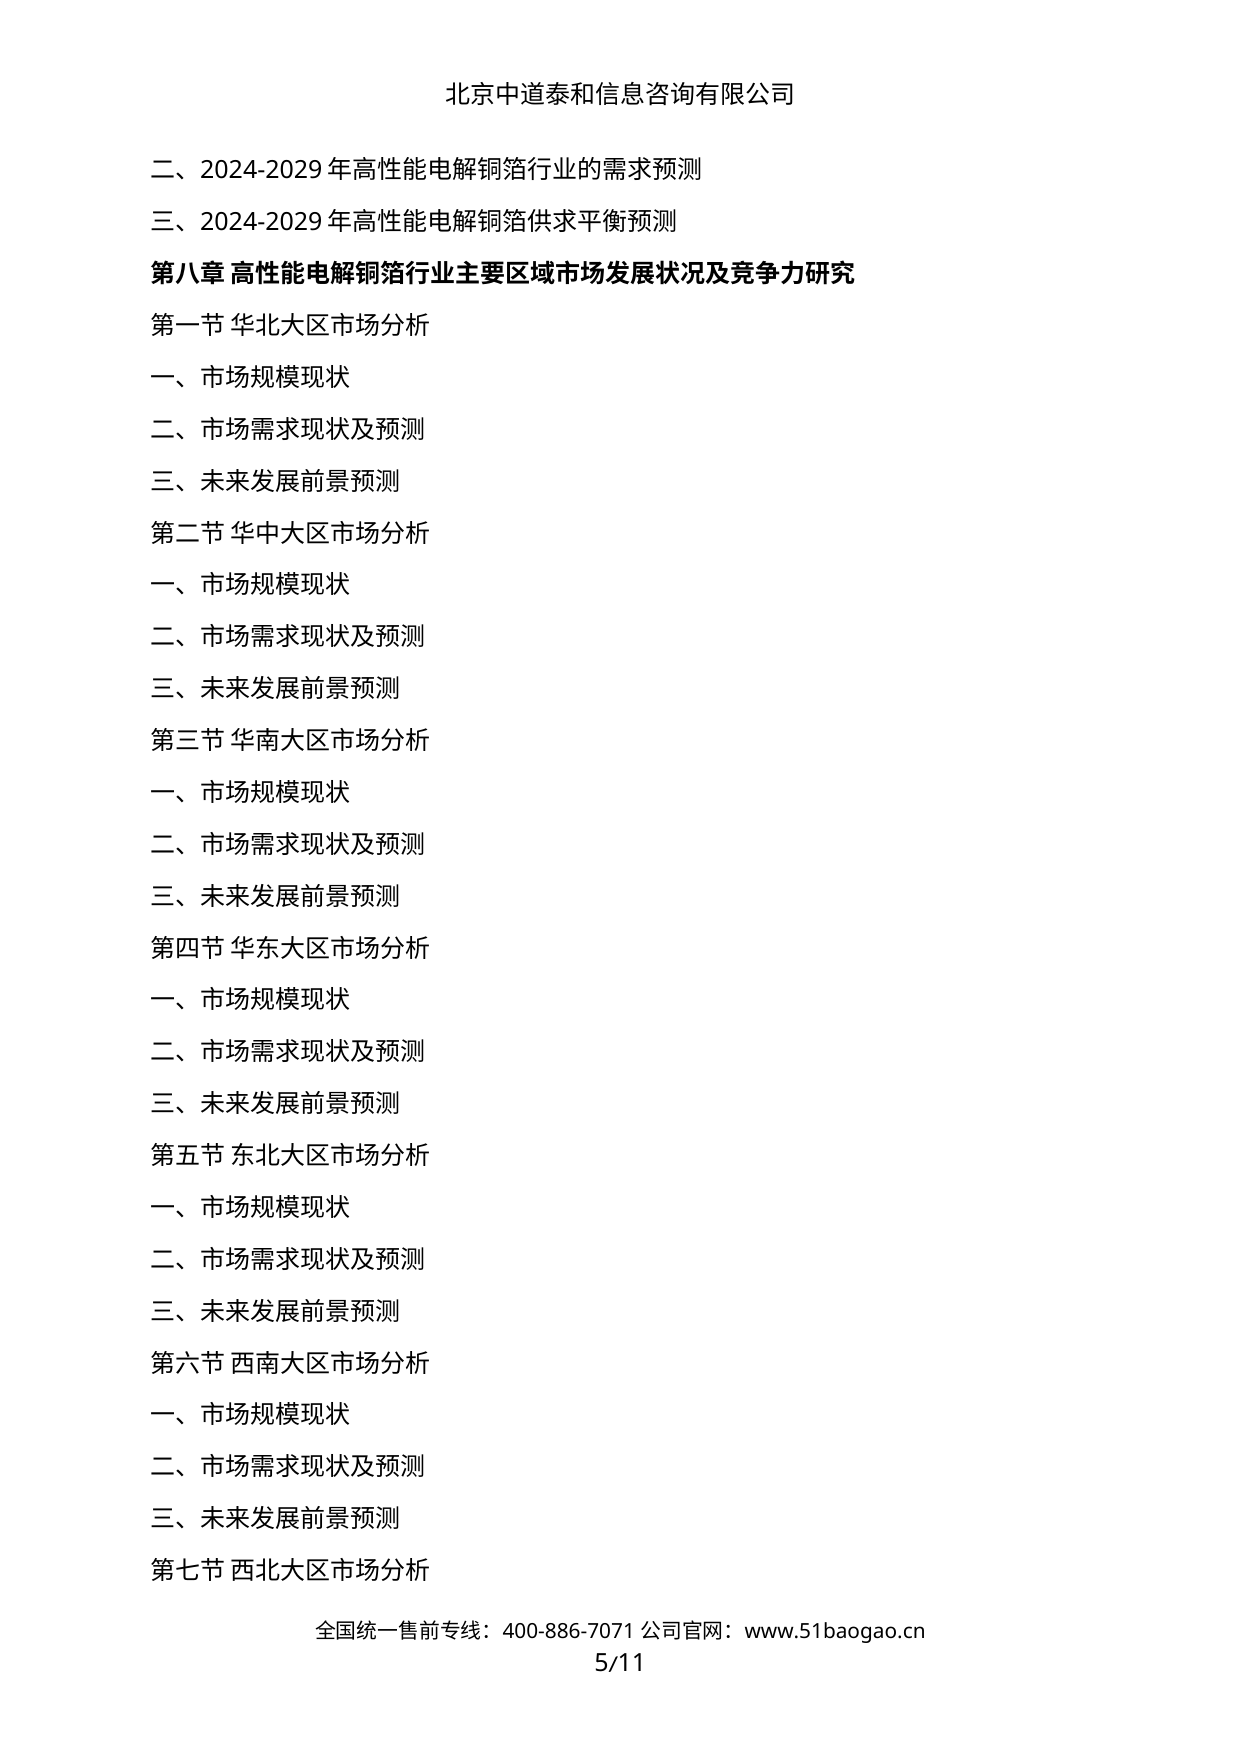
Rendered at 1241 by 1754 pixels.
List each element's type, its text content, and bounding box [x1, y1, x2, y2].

text 三、未来发展前景预测 [150, 669, 1090, 705]
text 第一节 华北大区市场分析 [150, 306, 1090, 342]
text 三、未来发展前景预测 [150, 876, 1090, 912]
text 三、未来发展前景预测 [150, 1499, 1090, 1535]
text 三、未来发展前景预测 [150, 1084, 1090, 1120]
text 一、市场规模现状 [150, 1187, 1090, 1224]
text 二、市场需求现状及预测 [150, 617, 1090, 653]
text 第六节 西南大区市场分析 [150, 1343, 1090, 1379]
text 第三节 华南大区市场分析 [150, 721, 1090, 757]
text 三、未来发展前景预测 [150, 1291, 1090, 1327]
text 三、2024-2029年高性能电解铜箔供求平衡预测 [150, 202, 1090, 238]
text 二、市场需求现状及预测 [150, 1239, 1090, 1276]
text 一、市场规模现状 [150, 1395, 1090, 1431]
text 二、2024-2029年高性能电解铜箔行业的需求预测 [150, 150, 1090, 186]
text 第四节 华东大区市场分析 [150, 928, 1090, 964]
text 第八章 高性能电解铜箔行业主要区域市场发展状况及竞争力研究 [150, 254, 1090, 290]
text 第二节 华中大区市场分析 [150, 513, 1090, 549]
text 三、未来发展前景预测 [150, 461, 1090, 497]
text 二、市场需求现状及预测 [150, 1447, 1090, 1483]
text 一、市场规模现状 [150, 980, 1090, 1016]
text 一、市场规模现状 [150, 772, 1090, 809]
text 一、市场规模现状 [150, 357, 1090, 394]
text 一、市场规模现状 [150, 565, 1090, 601]
text 二、市场需求现状及预测 [150, 824, 1090, 861]
text 二、市场需求现状及预测 [150, 409, 1090, 446]
text 第七节 西北大区市场分析 [150, 1551, 1090, 1587]
text 二、市场需求现状及预测 [150, 1032, 1090, 1068]
text 第五节 东北大区市场分析 [150, 1136, 1090, 1172]
